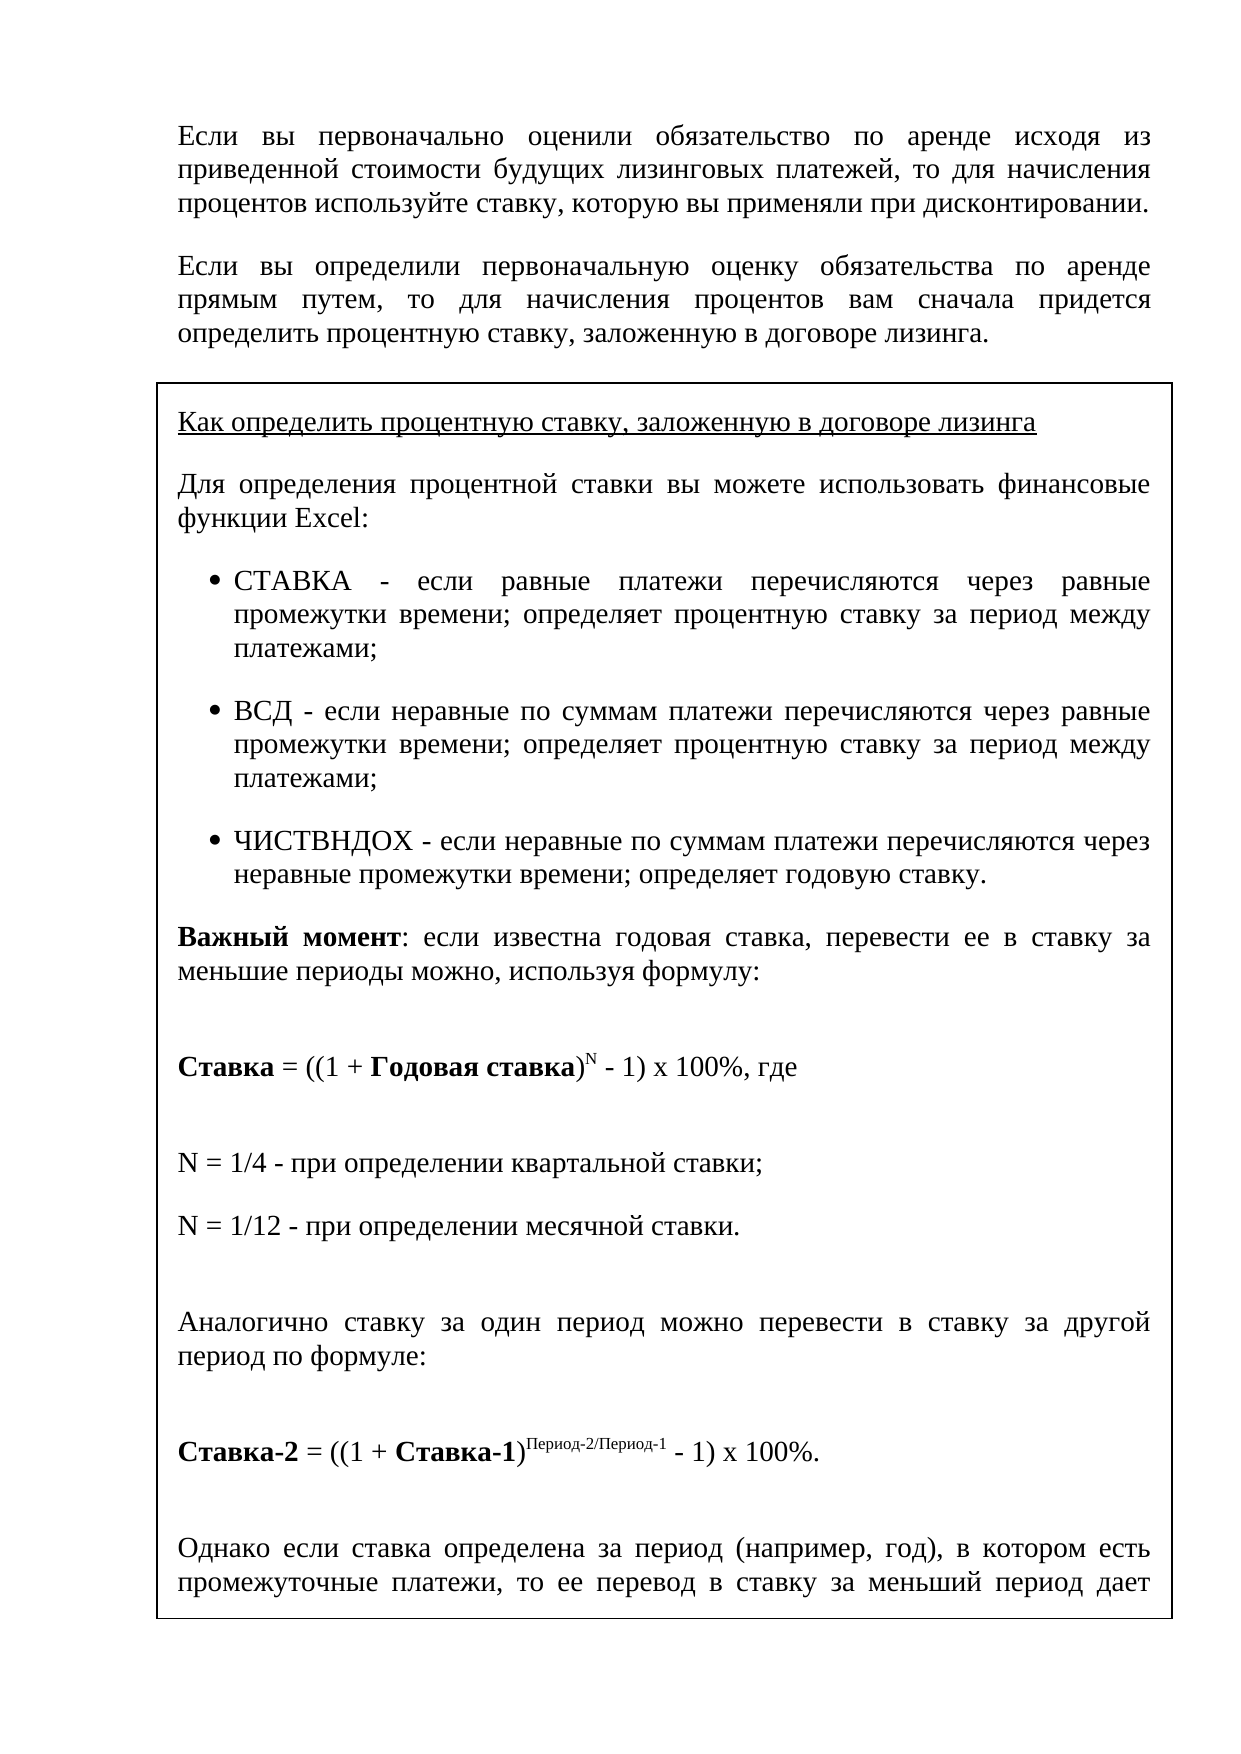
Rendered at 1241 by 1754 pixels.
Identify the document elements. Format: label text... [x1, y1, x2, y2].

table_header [158, 384, 1171, 1617]
text Если вы первоначально оценили обязательство по аренде исходя из приведенной стоимости будущих лизинговых платежей, то для начисления процентов используйте ставку, которую вы применяли при дисконтировании. [177, 118, 1152, 219]
text Если вы определили первоначальную оценку обязательства по аренде прямым путем, то для начисления процентов вам сначала придется определить процентную ставку, заложенную в договоре лизинга. [177, 248, 1152, 348]
